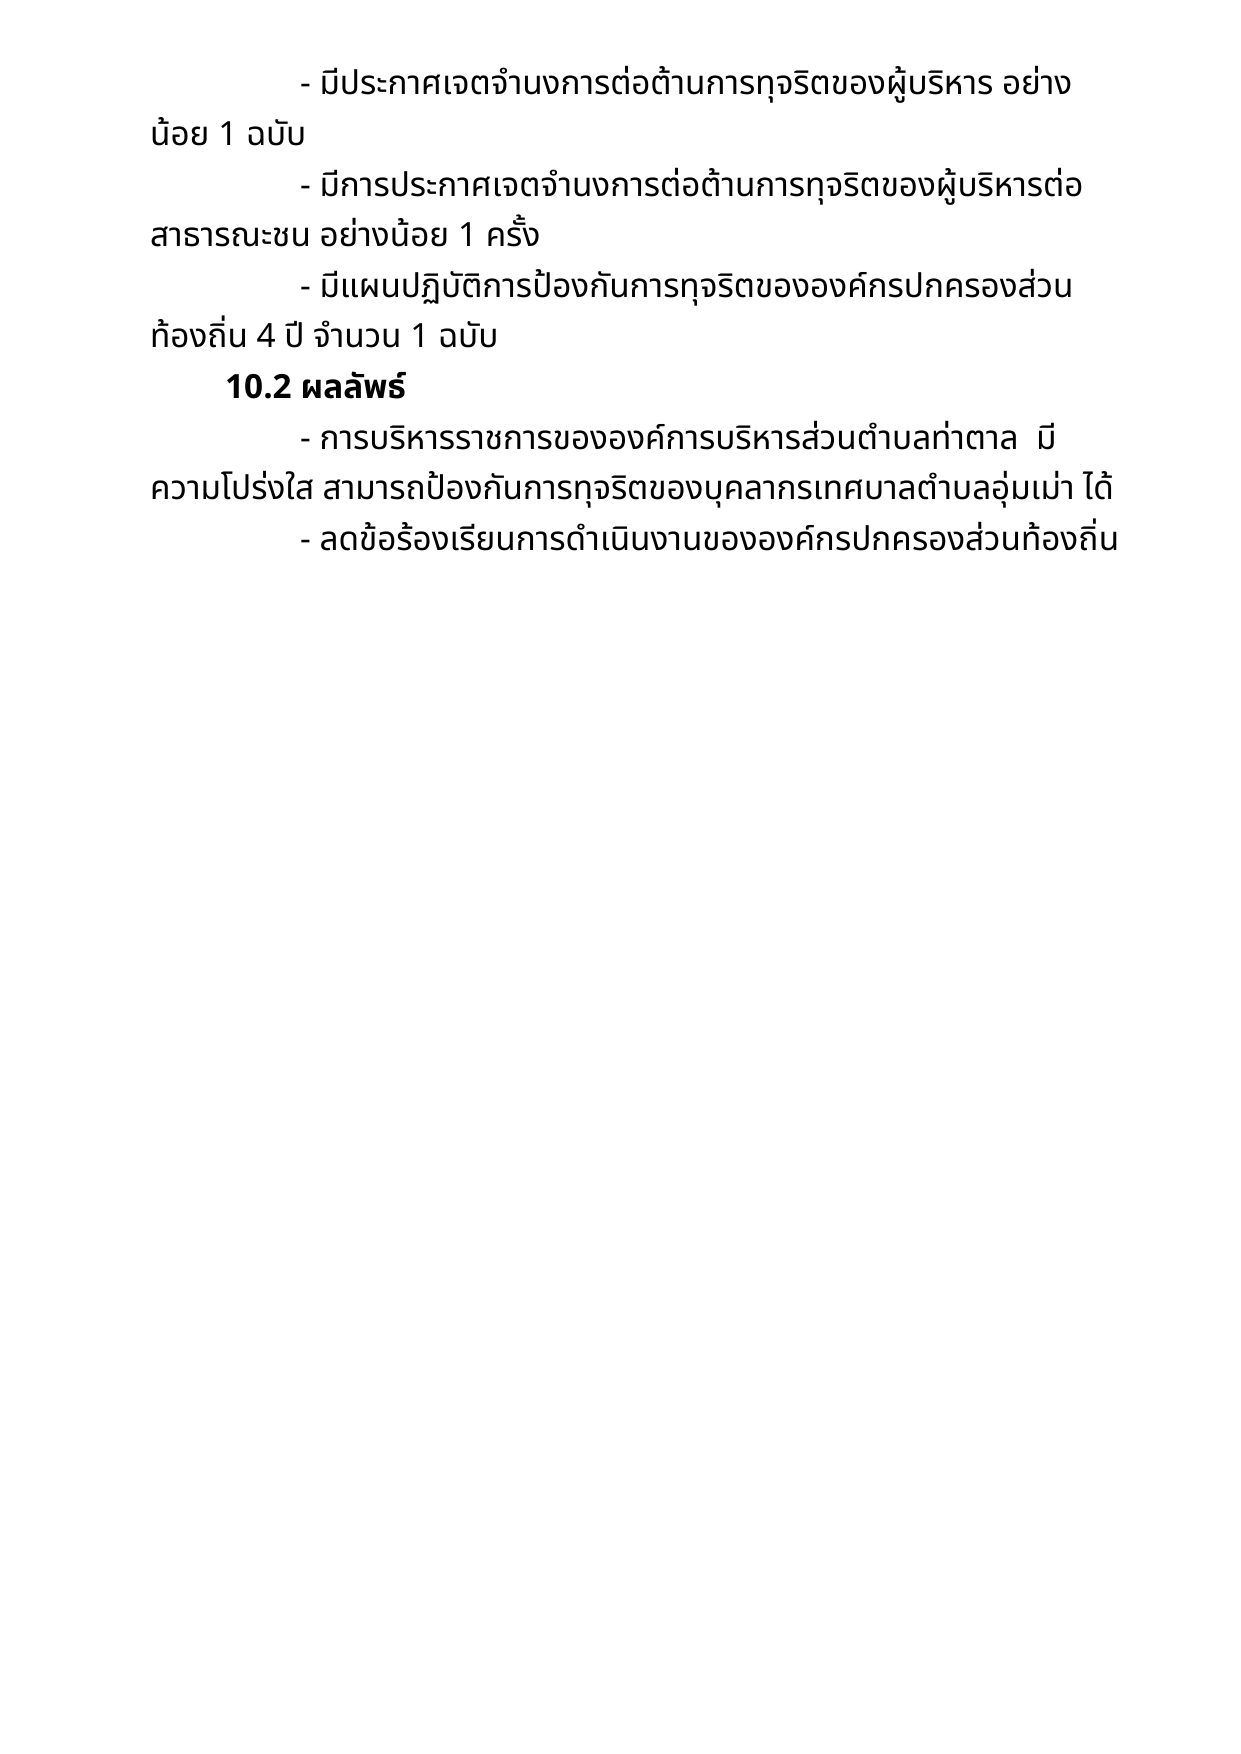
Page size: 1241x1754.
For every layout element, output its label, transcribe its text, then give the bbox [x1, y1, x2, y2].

text - มีแผนปฏิบัติการป้องกันการทุจริตขององค์กรปกครองส่วนท้องถิ่น 4 ปี จำนวน 1 ฉบับ [150, 262, 1122, 363]
text - การบริหารราชการขององค์การบริหารส่วนตำบลท่าตาล มีความโปร่งใส สามารถป้องกันการทุจริตของบุคลากรเทศบาลตำบลอุ่มเม่า ได้ [150, 413, 1122, 514]
text - มีการประกาศเจตจำนงการต่อต้านการทุจริตของผู้บริหารต่อสาธารณะชน อย่างน้อย 1 ครั้ง [150, 160, 1122, 262]
text - ลดข้อร้องเรียนการดำเนินงานขององค์กรปกครองส่วนท้องถิ่น [225, 514, 1122, 565]
text - มีประกาศเจตจำนงการต่อต้านการทุจริตของผู้บริหาร อย่างน้อย 1 ฉบับ [150, 59, 1122, 160]
text 10.2 ผลลัพธ์ [150, 363, 1122, 413]
